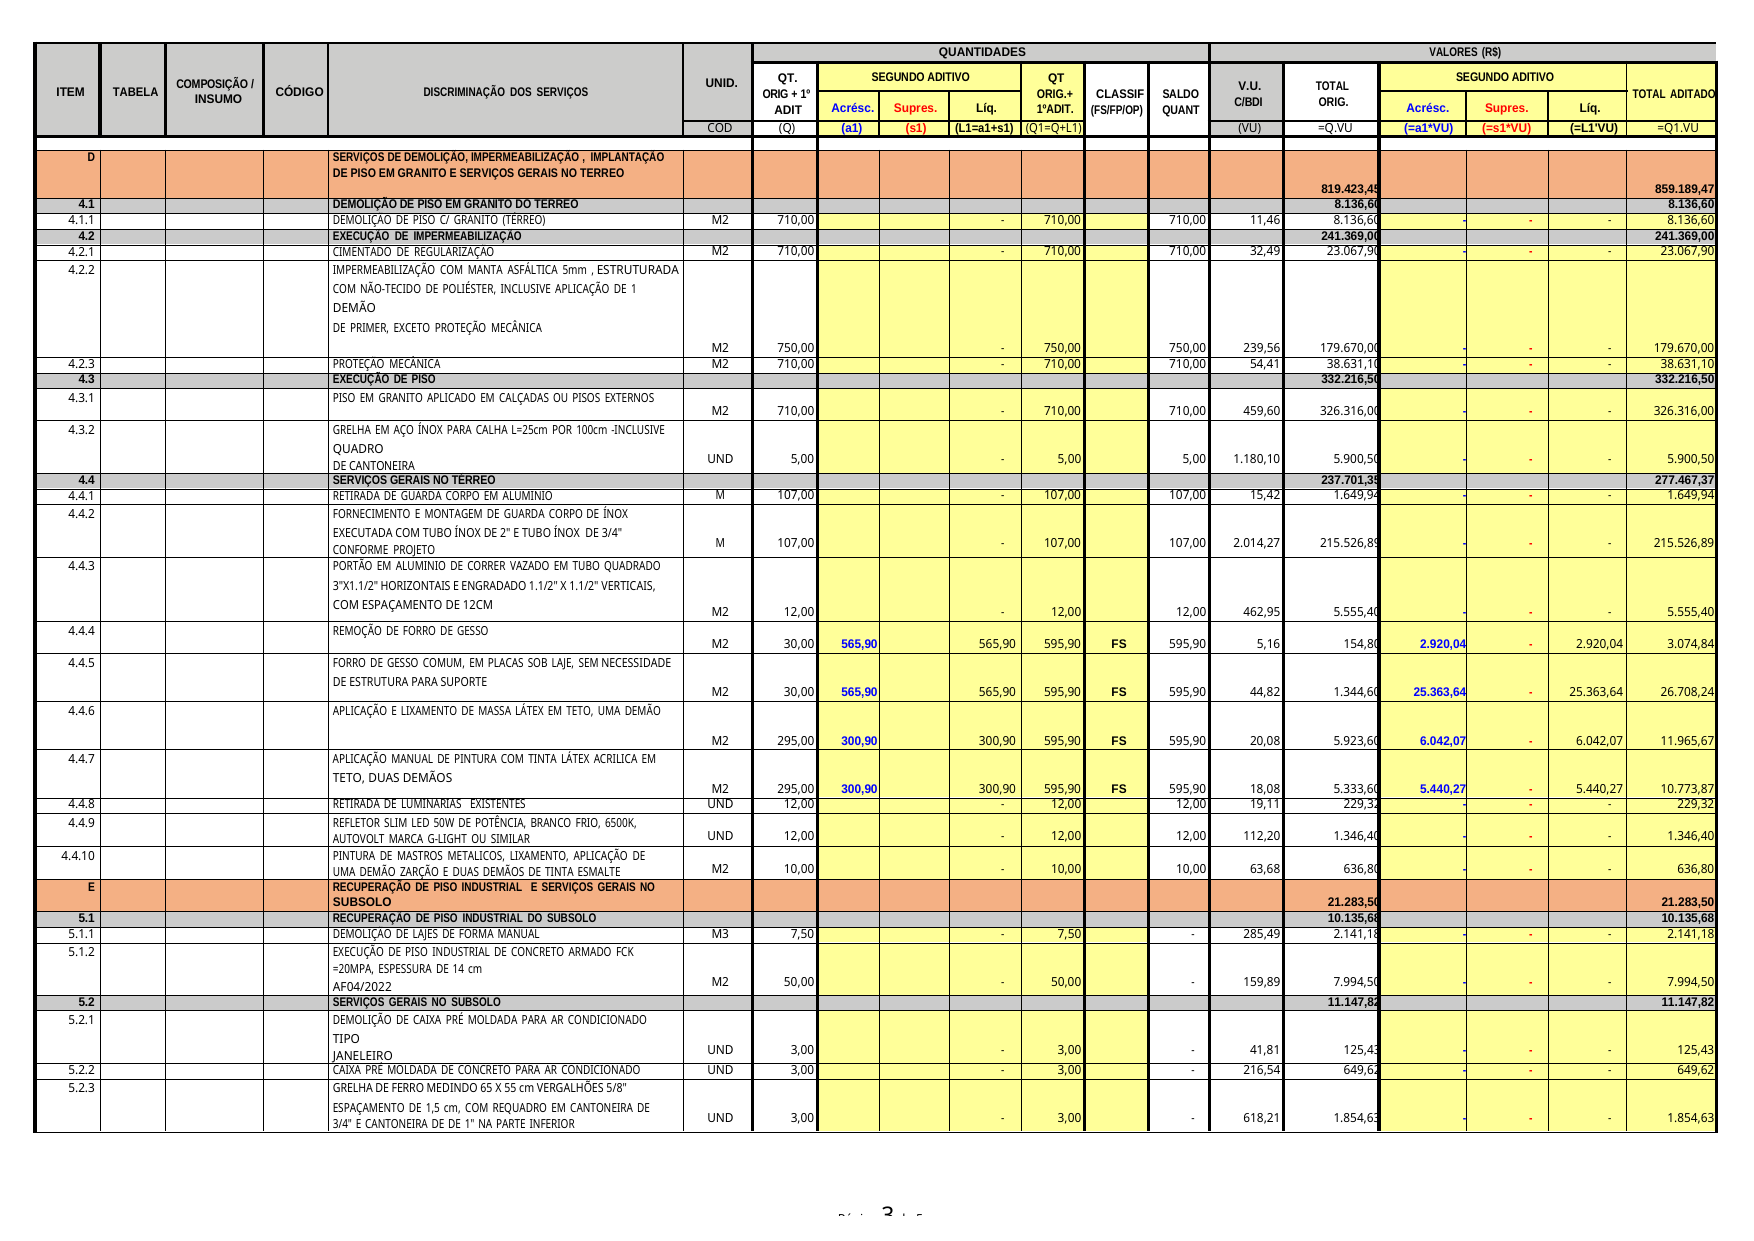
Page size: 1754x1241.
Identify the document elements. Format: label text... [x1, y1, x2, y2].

table_cell [1150, 374, 1208, 388]
table_cell 21.283,50 [1285, 880, 1377, 911]
table_cell [101, 474, 165, 488]
table_cell [1086, 389, 1147, 420]
table_cell GRELHA EM AÇO ÍNOX PARA CALHA L=25cm POR 100cm -INCLUSIVE QUADRO DE CANTONEIRA [329, 421, 683, 473]
table_cell [1381, 230, 1466, 244]
table_cell [950, 912, 1021, 927]
table_cell [819, 944, 879, 995]
table_cell [880, 654, 949, 701]
table_cell UND [684, 1080, 751, 1131]
table_cell 12,00 [1022, 814, 1083, 846]
table_cell [264, 996, 328, 1010]
table_cell [1086, 374, 1147, 388]
table_cell [880, 996, 949, 1010]
table_cell 5.440,27 [1549, 750, 1626, 797]
table_cell [1285, 138, 1377, 149]
table_cell 5.333,60 [1285, 750, 1377, 797]
table_cell [1211, 996, 1282, 1010]
table_cell - [1467, 505, 1548, 557]
table_cell 5.1.2 [37, 944, 100, 995]
table_cell [101, 214, 165, 229]
table_cell [166, 474, 263, 488]
table_cell 8.136,60 [1627, 199, 1715, 213]
table_cell PORTÃO EM ALUMINIO DE CORRER VAZADO EM TUBO QUADRADO 3"X1.1/2" HORIZONTAIS E ENGRADADO 1.1/2" X 1.1/2" VERTICAIS, COM ESPAÇAMENTO DE 12CM [329, 558, 683, 621]
table_cell [101, 928, 165, 942]
table_cell [166, 1011, 263, 1063]
table_cell [1022, 474, 1083, 488]
table_cell 125,43 [1285, 1011, 1377, 1063]
table_cell [1150, 230, 1208, 244]
table_cell - [1549, 505, 1626, 557]
table_cell [880, 750, 949, 797]
table_cell [264, 389, 328, 420]
table_cell [1086, 474, 1147, 488]
table_cell [101, 358, 165, 373]
table_cell Acrésc. [1381, 92, 1465, 120]
table_cell 332.216,50 [1627, 374, 1715, 388]
table_cell 38.631,10 [1627, 358, 1715, 373]
table_cell 710,00 [1022, 389, 1083, 420]
table_cell M2 [684, 622, 751, 653]
table_cell [880, 358, 949, 373]
table_cell [264, 490, 328, 504]
table_cell [754, 138, 816, 149]
table_cell 636,80 [1285, 847, 1377, 879]
table_cell 2.014,27 [1211, 505, 1282, 557]
table_cell 710,00 [1150, 214, 1208, 229]
table_cell [166, 654, 263, 701]
table_cell [1467, 374, 1548, 388]
table_cell [101, 246, 165, 260]
table_cell 11.147,82 [1627, 996, 1715, 1010]
table_cell 23.067,90 [1285, 246, 1377, 260]
table_cell [101, 799, 165, 813]
table_cell [166, 880, 263, 911]
table_cell 859.189,47 [1627, 151, 1715, 198]
table_cell 107,00 [1022, 490, 1083, 504]
table_cell 30,00 [754, 622, 816, 653]
table_cell [264, 702, 328, 749]
table_cell [1150, 912, 1208, 927]
table_cell 54,41 [1211, 358, 1282, 373]
table_cell 326.316,00 [1627, 389, 1715, 420]
table_cell ITEM [37, 61, 98, 135]
table_cell [166, 230, 263, 244]
table_cell 750,00 [754, 261, 816, 357]
table_cell [101, 1080, 165, 1131]
table_cell [1381, 138, 1715, 149]
table_cell [1549, 912, 1626, 927]
table_cell 19,11 [1211, 799, 1282, 813]
table_cell APLICAÇÃO E LIXAMENTO DE MASSA LÁTEX EM TETO, UMA DEMÃO [329, 702, 683, 749]
table_cell PINTURA DE MASTROS METALICOS, LIXAMENTO, APLICAÇÃO DE UMA DEMÃO ZARÇÃO E DUAS DEMÃOS DE TINTA ESMALTE [329, 847, 683, 879]
table_cell [684, 912, 751, 927]
table_cell COMPOSIÇÃO / INSUMO [167, 61, 262, 135]
table_cell [1086, 230, 1147, 244]
table_cell [819, 246, 879, 260]
table_cell [166, 847, 263, 879]
table_cell [264, 199, 328, 213]
table_cell (L1=a1+s1) [950, 122, 1020, 135]
table_cell [819, 230, 879, 244]
table_cell [880, 261, 949, 357]
table_cell [264, 261, 328, 357]
table_cell [101, 261, 165, 357]
table_cell - [1381, 389, 1466, 420]
table_cell [1086, 358, 1147, 373]
table_cell (Q1=Q+L1) [1022, 122, 1083, 135]
table_cell - [1381, 421, 1466, 473]
table_cell [166, 199, 263, 213]
table_cell - [1381, 799, 1466, 813]
table_cell - [950, 847, 1021, 879]
table_cell [754, 474, 816, 488]
table_cell - [1150, 944, 1208, 995]
table_cell CLASSIF (FS/FP/OP) [1086, 64, 1147, 135]
table_cell [1549, 474, 1626, 488]
table_cell [1086, 151, 1147, 198]
table_cell 326.316,00 [1285, 389, 1377, 420]
table_cell - [1467, 654, 1548, 701]
table_cell - [1549, 558, 1626, 621]
table_cell 10,00 [754, 847, 816, 879]
table_cell 5,16 [1211, 622, 1282, 653]
table_cell [166, 702, 263, 749]
table_cell [684, 151, 751, 198]
table_cell 4.2.3 [37, 358, 100, 373]
table_cell 12,00 [1150, 558, 1208, 621]
table_cell [101, 151, 165, 198]
table_cell =Q1.VU [1627, 122, 1715, 135]
table_cell [264, 374, 328, 388]
table_cell [166, 261, 263, 357]
table_cell [880, 505, 949, 557]
table_cell [166, 928, 263, 942]
table_cell [166, 151, 263, 198]
table_cell [819, 199, 879, 213]
table_cell [1467, 151, 1548, 198]
table_cell 750,00 [1150, 261, 1208, 357]
table_cell [819, 421, 879, 473]
table_cell 10.773,87 [1627, 750, 1715, 797]
table_cell APLICAÇÃO MANUAL DE PINTURA COM TINTA LÁTEX ACRILICA EM TETO, DUAS DEMÃOS [329, 750, 683, 797]
table_cell V.U. C/BDI [1211, 64, 1282, 120]
table_cell [880, 214, 949, 229]
table_cell - [1467, 421, 1548, 473]
table_cell 4.4.9 [37, 814, 100, 846]
table_cell [819, 214, 879, 229]
table_cell M [684, 490, 751, 504]
table_cell [1086, 246, 1147, 260]
table_cell - [950, 490, 1021, 504]
table_cell M2 [684, 702, 751, 749]
table_cell 5.1.1 [37, 928, 100, 942]
table_cell [1086, 799, 1147, 813]
table_cell SEGUNDO ADITIVO [1381, 64, 1626, 90]
table_cell 710,00 [754, 214, 816, 229]
table_cell - [1549, 246, 1626, 260]
table_cell [880, 702, 949, 749]
table_cell [1549, 374, 1626, 388]
table_cell 2.141,18 [1627, 928, 1715, 942]
table_cell - [1381, 261, 1466, 357]
table_cell 5.2.2 [37, 1064, 100, 1079]
table_cell 595,90 [1022, 750, 1083, 797]
table_cell [880, 421, 949, 473]
table_cell 179.670,00 [1627, 261, 1715, 357]
table_cell 595,90 [1022, 622, 1083, 653]
table_cell 11.147,82 [1285, 996, 1377, 1010]
table_cell 1.346,40 [1285, 814, 1377, 846]
table_cell [1086, 138, 1147, 149]
table_cell 3,00 [754, 1080, 816, 1131]
table_cell Acrésc. [819, 92, 878, 120]
table_cell [101, 847, 165, 879]
table_cell 10,00 [1150, 847, 1208, 879]
table_cell 63,68 [1211, 847, 1282, 879]
table_cell [1467, 912, 1548, 927]
table_cell 241.369,00 [1627, 230, 1715, 244]
table_cell - [950, 505, 1021, 557]
table_cell 710,00 [1150, 389, 1208, 420]
table_cell 285,49 [1211, 928, 1282, 942]
table_cell CAIXA PRÉ MOLDADA DE CONCRETO PARA AR CONDICIONADO [329, 1064, 683, 1079]
table_cell 30,00 [754, 654, 816, 701]
table_cell PROTEÇÃO MECÂNICA [329, 358, 683, 373]
table_cell 3,00 [1022, 1064, 1083, 1079]
table_cell [819, 1011, 879, 1063]
table_cell UND [684, 814, 751, 846]
table_cell 750,00 [1022, 261, 1083, 357]
table_cell 4.4.7 [37, 750, 100, 797]
table_cell [1211, 138, 1282, 149]
table_cell [1086, 880, 1147, 911]
table_cell - [950, 1064, 1021, 1079]
table_cell [101, 505, 165, 557]
table_cell 6.042,07 [1381, 702, 1466, 749]
table_cell 710,00 [1022, 214, 1083, 229]
table_cell [166, 1064, 263, 1079]
table_cell DEMOLIÇÃO DE PISO EM GRANITO DO TERREO [329, 199, 683, 213]
table_cell 41,81 [1211, 1011, 1282, 1063]
table_cell - [950, 421, 1021, 473]
table_cell [754, 230, 816, 244]
table_header [329, 44, 682, 61]
table_cell E [37, 880, 100, 911]
table_cell - [1549, 389, 1626, 420]
table_cell [1467, 230, 1548, 244]
table_cell [101, 912, 165, 927]
table_cell [1150, 996, 1208, 1010]
table_cell [101, 490, 165, 504]
table_cell 649,62 [1627, 1064, 1715, 1079]
table_cell 4.4.10 [37, 847, 100, 879]
table_cell [950, 151, 1021, 198]
table_cell [1086, 847, 1147, 879]
table_cell - [1467, 358, 1548, 373]
table_cell 229,32 [1627, 799, 1715, 813]
table_cell [264, 505, 328, 557]
table_cell SERVIÇOS GERAIS NO TÉRREO [329, 474, 683, 488]
table_cell 5.555,40 [1285, 558, 1377, 621]
table_cell 4.3.1 [37, 389, 100, 420]
table_cell [754, 912, 816, 927]
table_cell 7.994,50 [1285, 944, 1377, 995]
table_cell 565,90 [950, 622, 1021, 653]
table_cell 11,46 [1211, 214, 1282, 229]
table_cell M2 [684, 654, 751, 701]
table_cell 710,00 [1150, 358, 1208, 373]
table_cell - [1549, 358, 1626, 373]
table_cell 241.369,00 [1285, 230, 1377, 244]
table_cell [264, 358, 328, 373]
table_cell - [1549, 1080, 1626, 1131]
table_cell [166, 814, 263, 846]
table_cell SERVIÇOS DE DEMOLIÇÃO, IMPERMEABILIZAÇÃO , IMPLANTAÇÃO DE PISO EM GRANITO E SERVIÇOS GERAIS NO TERREO [329, 151, 683, 198]
table_cell - [1381, 928, 1466, 942]
table_cell - [1549, 1011, 1626, 1063]
table_cell [1211, 912, 1282, 927]
table_cell [166, 358, 263, 373]
table_cell 4.2.1 [37, 246, 100, 260]
table_cell UNID. [684, 61, 751, 120]
table_cell [264, 847, 328, 879]
table_cell [1467, 474, 1548, 488]
table_cell - [1381, 490, 1466, 504]
table_cell [1467, 880, 1548, 911]
table_cell 12,00 [1150, 799, 1208, 813]
table_cell [1381, 199, 1466, 213]
table_cell [819, 151, 879, 198]
table_cell [950, 199, 1021, 213]
table_cell [684, 996, 751, 1010]
table_cell [880, 151, 949, 198]
table_cell 565,90 [819, 654, 879, 701]
table_cell RETIRADA DE GUARDA CORPO EM ALUMINIO [329, 490, 683, 504]
table_cell 10,00 [1022, 847, 1083, 879]
table_cell 5.2.1 [37, 1011, 100, 1063]
table_cell [166, 389, 263, 420]
table_cell [1086, 505, 1147, 557]
table_cell [1022, 880, 1083, 911]
table_cell [264, 1011, 328, 1063]
table_cell [819, 1064, 879, 1079]
table_cell [101, 750, 165, 797]
table_cell 4.1.1 [37, 214, 100, 229]
table_cell [264, 944, 328, 995]
table_cell 1.346,40 [1627, 814, 1715, 846]
table_cell 3,00 [754, 1064, 816, 1079]
table_cell [754, 199, 816, 213]
table_cell 8.136,60 [1627, 214, 1715, 229]
table_cell [880, 230, 949, 244]
table_cell [1086, 1080, 1147, 1131]
table_cell UND [684, 1064, 751, 1079]
table_cell REMOÇÃO DE FORRO DE GESSO [329, 622, 683, 653]
table_cell [1086, 214, 1147, 229]
table_cell [1022, 996, 1083, 1010]
table_cell M2 [684, 261, 751, 357]
table_cell [166, 799, 263, 813]
table_cell [166, 750, 263, 797]
table_cell 595,90 [1150, 750, 1208, 797]
table_cell 25.363,64 [1381, 654, 1466, 701]
table_cell [1086, 490, 1147, 504]
table_cell FS [1086, 702, 1147, 749]
table_cell [1086, 421, 1147, 473]
table_cell [101, 702, 165, 749]
table_cell CÓDIGO [265, 61, 327, 135]
table_cell 565,90 [950, 654, 1021, 701]
table_cell 595,90 [1022, 654, 1083, 701]
table_cell [101, 230, 165, 244]
table_cell 7,50 [754, 928, 816, 942]
table_cell [819, 558, 879, 621]
table_cell - [1467, 490, 1548, 504]
table_cell - [950, 799, 1021, 813]
table_cell [101, 996, 165, 1010]
table_cell 710,00 [1022, 358, 1083, 373]
table_cell 4.4.2 [37, 505, 100, 557]
table_cell [754, 151, 816, 198]
table_cell (s1) [880, 122, 948, 135]
table_cell RECUPERAÇÃO DE PISO INDUSTRIAL DO SUBSOLO [329, 912, 683, 927]
table_cell M2 [684, 750, 751, 797]
table_cell [101, 558, 165, 621]
table_cell 4.4 [37, 474, 100, 488]
table_cell [264, 214, 328, 229]
table_cell [101, 421, 165, 473]
table_cell RECUPERAÇÃO DE PISO INDUSTRIAL E SERVIÇOS GERAIS NO SUBSOLO [329, 880, 683, 911]
table_cell [1086, 261, 1147, 357]
table_cell 44,82 [1211, 654, 1282, 701]
table_cell [1086, 1011, 1147, 1063]
table_cell FORRO DE GESSO COMUM, EM PLACAS SOB LAJE, SEM NECESSIDADE DE ESTRUTURA PARA SUPORTE [329, 654, 683, 701]
table_cell [880, 246, 949, 260]
table_cell [1381, 374, 1466, 388]
table_cell [880, 622, 949, 653]
table_cell 10.135,68 [1285, 912, 1377, 927]
table_cell 32,49 [1211, 246, 1282, 260]
table_cell 4.4.8 [37, 799, 100, 813]
table_cell 5.1 [37, 912, 100, 927]
table_cell [264, 474, 328, 488]
table_cell - [1467, 246, 1548, 260]
table_cell M2 [684, 944, 751, 995]
table_cell [950, 474, 1021, 488]
table_cell [1381, 474, 1466, 488]
table_cell IMPERMEABILIZAÇÃO COM MANTA ASFÁLTICA 5mm , ESTRUTURADA COM NÃO-TECIDO DE POLIÉSTER, INCLUSIVE APLICAÇÃO DE 1 DEMÃO DE PRIMER, EXCETO PROTEÇÃO MECÂNICA [329, 261, 683, 357]
table_cell QT ORIG.+ 1ºADIT. [1022, 64, 1083, 120]
table_cell FORNECIMENTO E MONTAGEM DE GUARDA CORPO DE ÍNOX EXECUTADA COM TUBO ÍNOX DE 2" E TUBO ÍNOX DE 3/4" CONFORME PROJETO [329, 505, 683, 557]
table_cell Líq. [1549, 92, 1626, 120]
table_cell [1467, 996, 1548, 1010]
table_cell [819, 358, 879, 373]
table_cell 4.3.2 [37, 421, 100, 473]
table_cell EXECUÇÃO DE PISO [329, 374, 683, 388]
table_cell [684, 374, 751, 388]
table_cell 1.649,94 [1285, 490, 1377, 504]
table_cell [819, 799, 879, 813]
table_cell QT. ORIG + 1º ADIT [754, 64, 816, 120]
table_cell 710,00 [754, 246, 816, 260]
table_cell - [1467, 702, 1548, 749]
table_cell [819, 138, 1083, 149]
table_cell [880, 847, 949, 879]
table_cell 332.216,50 [1285, 374, 1377, 388]
table_cell - [1467, 814, 1548, 846]
table_cell [101, 654, 165, 701]
table_cell 5.2.3 [37, 1080, 100, 1131]
table_cell [1467, 199, 1548, 213]
table_cell 459,60 [1211, 389, 1282, 420]
table_cell - [1381, 1064, 1466, 1079]
table_cell 595,90 [1150, 622, 1208, 653]
table_cell 12,00 [1022, 799, 1083, 813]
table_cell 10.135,68 [1627, 912, 1715, 927]
table_cell 4.4.4 [37, 622, 100, 653]
table_cell - [950, 1011, 1021, 1063]
table_cell [819, 880, 879, 911]
table_cell (a1) [819, 122, 878, 135]
table_cell [101, 944, 165, 995]
table_cell 21.283,50 [1627, 880, 1715, 911]
table_cell M3 [684, 928, 751, 942]
table_cell - [950, 814, 1021, 846]
table_cell 12,00 [1022, 558, 1083, 621]
table_cell - [1549, 928, 1626, 942]
table_cell 1.854,63 [1627, 1080, 1715, 1131]
table_cell [166, 421, 263, 473]
table_cell 25.363,64 [1549, 654, 1626, 701]
table_cell [880, 912, 949, 927]
table_cell [880, 928, 949, 942]
table_cell 215.526,89 [1627, 505, 1715, 557]
table_cell - [1150, 1080, 1208, 1131]
table_header [102, 44, 164, 61]
table_cell [1211, 199, 1282, 213]
table_cell 5.923,60 [1285, 702, 1377, 749]
table_cell [166, 944, 263, 995]
table_cell 710,00 [1022, 246, 1083, 260]
table_cell REFLETOR SLIM LED 50W DE POTÊNCIA, BRANCO FRIO, 6500K, AUTOVOLT MARCA G-LIGHT OU SIMILAR [329, 814, 683, 846]
table_cell - [1467, 1080, 1548, 1131]
table_cell [880, 1064, 949, 1079]
table_cell 2.141,18 [1285, 928, 1377, 942]
table_cell 2.920,04 [1381, 622, 1466, 653]
table_cell [166, 622, 263, 653]
table_cell [264, 1080, 328, 1131]
table_cell 5.900,50 [1627, 421, 1715, 473]
table_cell [1549, 151, 1626, 198]
table_cell [101, 199, 165, 213]
table_cell [1022, 199, 1083, 213]
table_cell - [1381, 246, 1466, 260]
table_cell [1150, 880, 1208, 911]
table_cell 1.649,94 [1627, 490, 1715, 504]
table_cell 565,90 [819, 622, 879, 653]
table_cell 4.2.2 [37, 261, 100, 357]
table_cell [819, 814, 879, 846]
table_cell [880, 880, 949, 911]
table_cell [37, 138, 751, 149]
table_header [167, 44, 262, 61]
table_cell M2 [684, 246, 751, 260]
table_cell SERVIÇOS GERAIS NO SUBSOLO [329, 996, 683, 1010]
table_cell 5,00 [1150, 421, 1208, 473]
table_cell - [1381, 358, 1466, 373]
table_cell [264, 230, 328, 244]
table_cell [1211, 151, 1282, 198]
table_cell [1150, 151, 1208, 198]
table_cell [1381, 880, 1466, 911]
table_cell [1086, 928, 1147, 942]
table_cell 4.4.1 [37, 490, 100, 504]
table_cell [264, 750, 328, 797]
table_cell [819, 996, 879, 1010]
table_cell [1549, 880, 1626, 911]
table_cell UND [684, 799, 751, 813]
table_cell 710,00 [754, 389, 816, 420]
table_cell - [950, 944, 1021, 995]
table_cell 4.1 [37, 199, 100, 213]
table_cell 636,80 [1627, 847, 1715, 879]
table_cell 6.042,07 [1549, 702, 1626, 749]
table_cell 112,20 [1211, 814, 1282, 846]
table_cell [1150, 138, 1208, 149]
table_cell 5,00 [1022, 421, 1083, 473]
table_cell - [1381, 505, 1466, 557]
table_cell - [1467, 750, 1548, 797]
table_cell 4.4.6 [37, 702, 100, 749]
table_cell [754, 880, 816, 911]
table_cell [950, 880, 1021, 911]
table_cell 12,00 [754, 558, 816, 621]
table_cell [880, 490, 949, 504]
table_cell 1.344,60 [1285, 654, 1377, 701]
table_cell 107,00 [1022, 505, 1083, 557]
table_cell [819, 490, 879, 504]
table_cell 12,00 [1150, 814, 1208, 846]
table_cell - [1467, 944, 1548, 995]
table_cell 2.920,04 [1549, 622, 1626, 653]
table_cell 5,00 [754, 421, 816, 473]
table_cell - [1549, 944, 1626, 995]
table_cell [264, 246, 328, 260]
table_cell [684, 199, 751, 213]
table_cell [819, 1080, 879, 1131]
table_cell - [1467, 261, 1548, 357]
table_cell 107,00 [754, 490, 816, 504]
table_cell - [1467, 1011, 1548, 1063]
table_cell 154,80 [1285, 622, 1377, 653]
table_cell 179.670,00 [1285, 261, 1377, 357]
table_cell 462,95 [1211, 558, 1282, 621]
table_cell (=a1*VU) [1381, 122, 1465, 135]
table_cell [1022, 374, 1083, 388]
table_cell [1150, 474, 1208, 488]
table_cell - [1381, 214, 1466, 229]
table_cell 8.136,60 [1285, 214, 1377, 229]
table_cell [819, 389, 879, 420]
table_cell 595,90 [1150, 654, 1208, 701]
table_cell 300,90 [950, 702, 1021, 749]
table_cell [1211, 880, 1282, 911]
table_cell - [1549, 814, 1626, 846]
table_cell [101, 1064, 165, 1079]
table_cell 107,00 [754, 505, 816, 557]
table_cell Líq. [950, 92, 1020, 120]
table_cell 12,00 [754, 799, 816, 813]
table_cell [754, 374, 816, 388]
table_cell [1086, 199, 1147, 213]
table_cell [819, 374, 879, 388]
table_cell [166, 214, 263, 229]
table_cell 5.555,40 [1627, 558, 1715, 621]
table_cell [819, 847, 879, 879]
table_cell 107,00 [1150, 490, 1208, 504]
table_cell [101, 389, 165, 420]
table_cell [880, 474, 949, 488]
table_cell M2 [684, 358, 751, 373]
table_cell [880, 1011, 949, 1063]
table_cell [819, 261, 879, 357]
table_cell =Q.VU [1285, 122, 1377, 135]
table_cell [880, 944, 949, 995]
table_cell - [1549, 847, 1626, 879]
table_cell - [950, 1080, 1021, 1131]
table_cell TOTAL ADITADO [1627, 64, 1715, 120]
table_cell - [1467, 214, 1548, 229]
table_cell - [1150, 928, 1208, 942]
table_cell 819.423,45 [1285, 151, 1377, 198]
table_cell [1381, 996, 1466, 1010]
table_cell - [1549, 490, 1626, 504]
table_cell [264, 1064, 328, 1079]
table_cell 8.136,60 [1285, 199, 1377, 213]
table_cell - [1549, 421, 1626, 473]
table_cell [264, 654, 328, 701]
table_cell 38.631,10 [1285, 358, 1377, 373]
table_header [37, 44, 98, 61]
table_cell [950, 374, 1021, 388]
table_cell M [684, 505, 751, 557]
table_cell [1022, 912, 1083, 927]
table_cell 3,00 [754, 1011, 816, 1063]
table_cell 159,89 [1211, 944, 1282, 995]
table_cell 107,00 [1150, 505, 1208, 557]
table_cell SEGUNDO ADITIVO [819, 64, 1020, 90]
table_cell 229,32 [1285, 799, 1377, 813]
table_cell [264, 814, 328, 846]
table_cell 3,00 [1022, 1080, 1083, 1131]
table_cell [1086, 814, 1147, 846]
table_cell TOTAL ORIG. [1285, 64, 1377, 120]
table_cell - [950, 928, 1021, 942]
table_cell 3,00 [1022, 1011, 1083, 1063]
table_cell [166, 505, 263, 557]
table_cell TABELA [102, 61, 164, 135]
table_cell - [1381, 1080, 1466, 1131]
table_cell 5.2 [37, 996, 100, 1010]
table_cell [166, 996, 263, 1010]
table_cell [880, 1080, 949, 1131]
table_cell 300,90 [819, 702, 879, 749]
table_cell - [1381, 558, 1466, 621]
table_cell 7.994,50 [1627, 944, 1715, 995]
table_cell [880, 374, 949, 388]
table_cell DISCRIMINAÇÃO DOS SERVIÇOS [329, 61, 682, 135]
table_cell 12,00 [754, 814, 816, 846]
table_cell [819, 474, 879, 488]
table_cell [264, 880, 328, 911]
table_cell 50,00 [754, 944, 816, 995]
table_cell 26.708,24 [1627, 654, 1715, 701]
table_cell [880, 799, 949, 813]
table_cell [1086, 912, 1147, 927]
table_cell 277.467,37 [1627, 474, 1715, 488]
table_cell M2 [684, 558, 751, 621]
table_cell [1086, 996, 1147, 1010]
table_cell [1022, 151, 1083, 198]
table_cell [101, 1011, 165, 1063]
table_cell - [1549, 214, 1626, 229]
table_cell CIMENTADO DE REGULARIZAÇÃO [329, 246, 683, 260]
table_cell [819, 928, 879, 942]
table_cell - [1467, 389, 1548, 420]
table_cell - [1549, 261, 1626, 357]
table_cell M2 [684, 847, 751, 879]
table_cell [166, 558, 263, 621]
table_cell [1086, 1064, 1147, 1079]
table_cell 216,54 [1211, 1064, 1282, 1079]
table_cell - [950, 358, 1021, 373]
table_cell 237.701,35 [1285, 474, 1377, 488]
table_cell 300,90 [950, 750, 1021, 797]
table_cell [880, 814, 949, 846]
table_cell 125,43 [1627, 1011, 1715, 1063]
table_cell 50,00 [1022, 944, 1083, 995]
table_cell [1086, 558, 1147, 621]
table_cell DEMOLIÇÃO DE CAIXA PRÉ MOLDADA PARA AR CONDICIONADO TIPO JANELEIRO [329, 1011, 683, 1063]
table_cell - [1381, 814, 1466, 846]
table_cell DEMOLIÇÃO DE PISO C/ GRANITO (TÉRREO) [329, 214, 683, 229]
table_cell [1211, 230, 1282, 244]
table_cell 11.965,67 [1627, 702, 1715, 749]
table_cell [880, 389, 949, 420]
table_cell [264, 912, 328, 927]
table_cell (VU) [1211, 122, 1282, 135]
table_cell 1.854,63 [1285, 1080, 1377, 1131]
table_cell [880, 558, 949, 621]
table_cell EXECUÇÃO DE IMPERMEABILIZAÇÃO [329, 230, 683, 244]
table_cell 295,00 [754, 750, 816, 797]
table_cell M2 [684, 214, 751, 229]
table_cell 7,50 [1022, 928, 1083, 942]
table_header QUANTIDADES [754, 44, 1208, 61]
table_cell Supres. [880, 92, 948, 120]
table_cell COD [684, 122, 751, 135]
table_cell 4.3 [37, 374, 100, 388]
table_cell [1211, 374, 1282, 388]
table_cell DEMOLIÇÃO DE LAJES DE FORMA MANUAL [329, 928, 683, 942]
table_cell 4.4.3 [37, 558, 100, 621]
table_cell 18,08 [1211, 750, 1282, 797]
table_cell [101, 880, 165, 911]
table_cell 300,90 [819, 750, 879, 797]
table_header VALORES (R$) [1211, 44, 1716, 61]
table_cell [684, 230, 751, 244]
table_cell [1549, 199, 1626, 213]
table_cell 1.180,10 [1211, 421, 1282, 473]
table_cell [1022, 230, 1083, 244]
table_cell 4.2 [37, 230, 100, 244]
table_header [684, 44, 751, 61]
table_cell FS [1086, 654, 1147, 701]
table_cell 23.067,90 [1627, 246, 1715, 260]
table_cell - [1467, 1064, 1548, 1079]
table_cell [101, 814, 165, 846]
table_cell [950, 996, 1021, 1010]
table_cell [1549, 996, 1626, 1010]
table_cell - [950, 261, 1021, 357]
table_cell - [1150, 1011, 1208, 1063]
table_cell 618,21 [1211, 1080, 1282, 1131]
table_cell 595,90 [1150, 702, 1208, 749]
table_cell [166, 490, 263, 504]
table_cell (=L1'VU) [1549, 122, 1626, 135]
table_cell [166, 374, 263, 388]
table_cell 595,90 [1022, 702, 1083, 749]
table_cell M2 [684, 389, 751, 420]
table_cell [819, 912, 879, 927]
table_cell - [1467, 799, 1548, 813]
table_cell - [1467, 558, 1548, 621]
table_cell [1150, 199, 1208, 213]
table_cell PISO EM GRANITO APLICADO EM CALÇADAS OU PISOS EXTERNOS [329, 389, 683, 420]
table_cell - [1467, 622, 1548, 653]
table_cell 710,00 [754, 358, 816, 373]
table_cell [264, 421, 328, 473]
table_cell [950, 230, 1021, 244]
table_cell [101, 374, 165, 388]
table_cell - [1381, 944, 1466, 995]
table_cell [684, 474, 751, 488]
table_cell - [950, 214, 1021, 229]
table_cell - [950, 558, 1021, 621]
table_cell [166, 246, 263, 260]
table_cell UND [684, 421, 751, 473]
table_cell - [1467, 847, 1548, 879]
table_cell - [1150, 1064, 1208, 1079]
table_cell EXECUÇÃO DE PISO INDUSTRIAL DE CONCRETO ARMADO FCK =20MPA, ESPESSURA DE 14 cm AF04/2022 [329, 944, 683, 995]
table_cell [1381, 912, 1466, 927]
table_cell [166, 912, 263, 927]
table_cell GRELHA DE FERRO MEDINDO 65 X 55 cm VERGALHÕES 5/8" ESPAÇAMENTO DE 1,5 cm, COM REQUADRO EM CANTONEIRA DE 3/4" E CANTONEIRA DE DE 1" NA PARTE INFERIOR [329, 1080, 683, 1131]
table_cell FS [1086, 750, 1147, 797]
table_cell [1086, 944, 1147, 995]
table_cell UND [684, 1011, 751, 1063]
table_cell 5.440,27 [1381, 750, 1466, 797]
table_cell D [37, 151, 100, 198]
table_cell [264, 622, 328, 653]
table_cell 5.900,50 [1285, 421, 1377, 473]
table_cell FS [1086, 622, 1147, 653]
table_cell [819, 505, 879, 557]
table_cell 239,56 [1211, 261, 1282, 357]
table_cell 710,00 [1150, 246, 1208, 260]
table_cell (Q) [754, 122, 816, 135]
table_cell 649,62 [1285, 1064, 1377, 1079]
table_cell Supres. [1467, 92, 1547, 120]
table_cell RETIRADA DE LUMINARIAS EXISTENTES [329, 799, 683, 813]
table_cell - [950, 389, 1021, 420]
table_header [265, 44, 327, 61]
table_cell [1549, 230, 1626, 244]
table_cell SALDO QUANT [1150, 64, 1208, 135]
table_cell [166, 1080, 263, 1131]
table_cell [264, 799, 328, 813]
table_cell - [1467, 928, 1548, 942]
table_cell 4.4.5 [37, 654, 100, 701]
table_cell 295,00 [754, 702, 816, 749]
table_cell 3.074,84 [1627, 622, 1715, 653]
table_cell 15,42 [1211, 490, 1282, 504]
table_cell - [950, 246, 1021, 260]
table_cell [264, 151, 328, 198]
table_cell [1381, 151, 1466, 198]
table_cell [754, 996, 816, 1010]
table_cell - [1549, 1064, 1626, 1079]
table_cell [880, 199, 949, 213]
table_cell [264, 558, 328, 621]
table_cell [101, 622, 165, 653]
table_cell - [1549, 799, 1626, 813]
table_cell [1211, 474, 1282, 488]
table_cell (=s1*VU) [1467, 122, 1547, 135]
table_cell [684, 880, 751, 911]
table_cell 215.526,89 [1285, 505, 1377, 557]
table_cell [264, 928, 328, 942]
table_cell 20,08 [1211, 702, 1282, 749]
table_cell - [1381, 847, 1466, 879]
table_cell - [1381, 1011, 1466, 1063]
